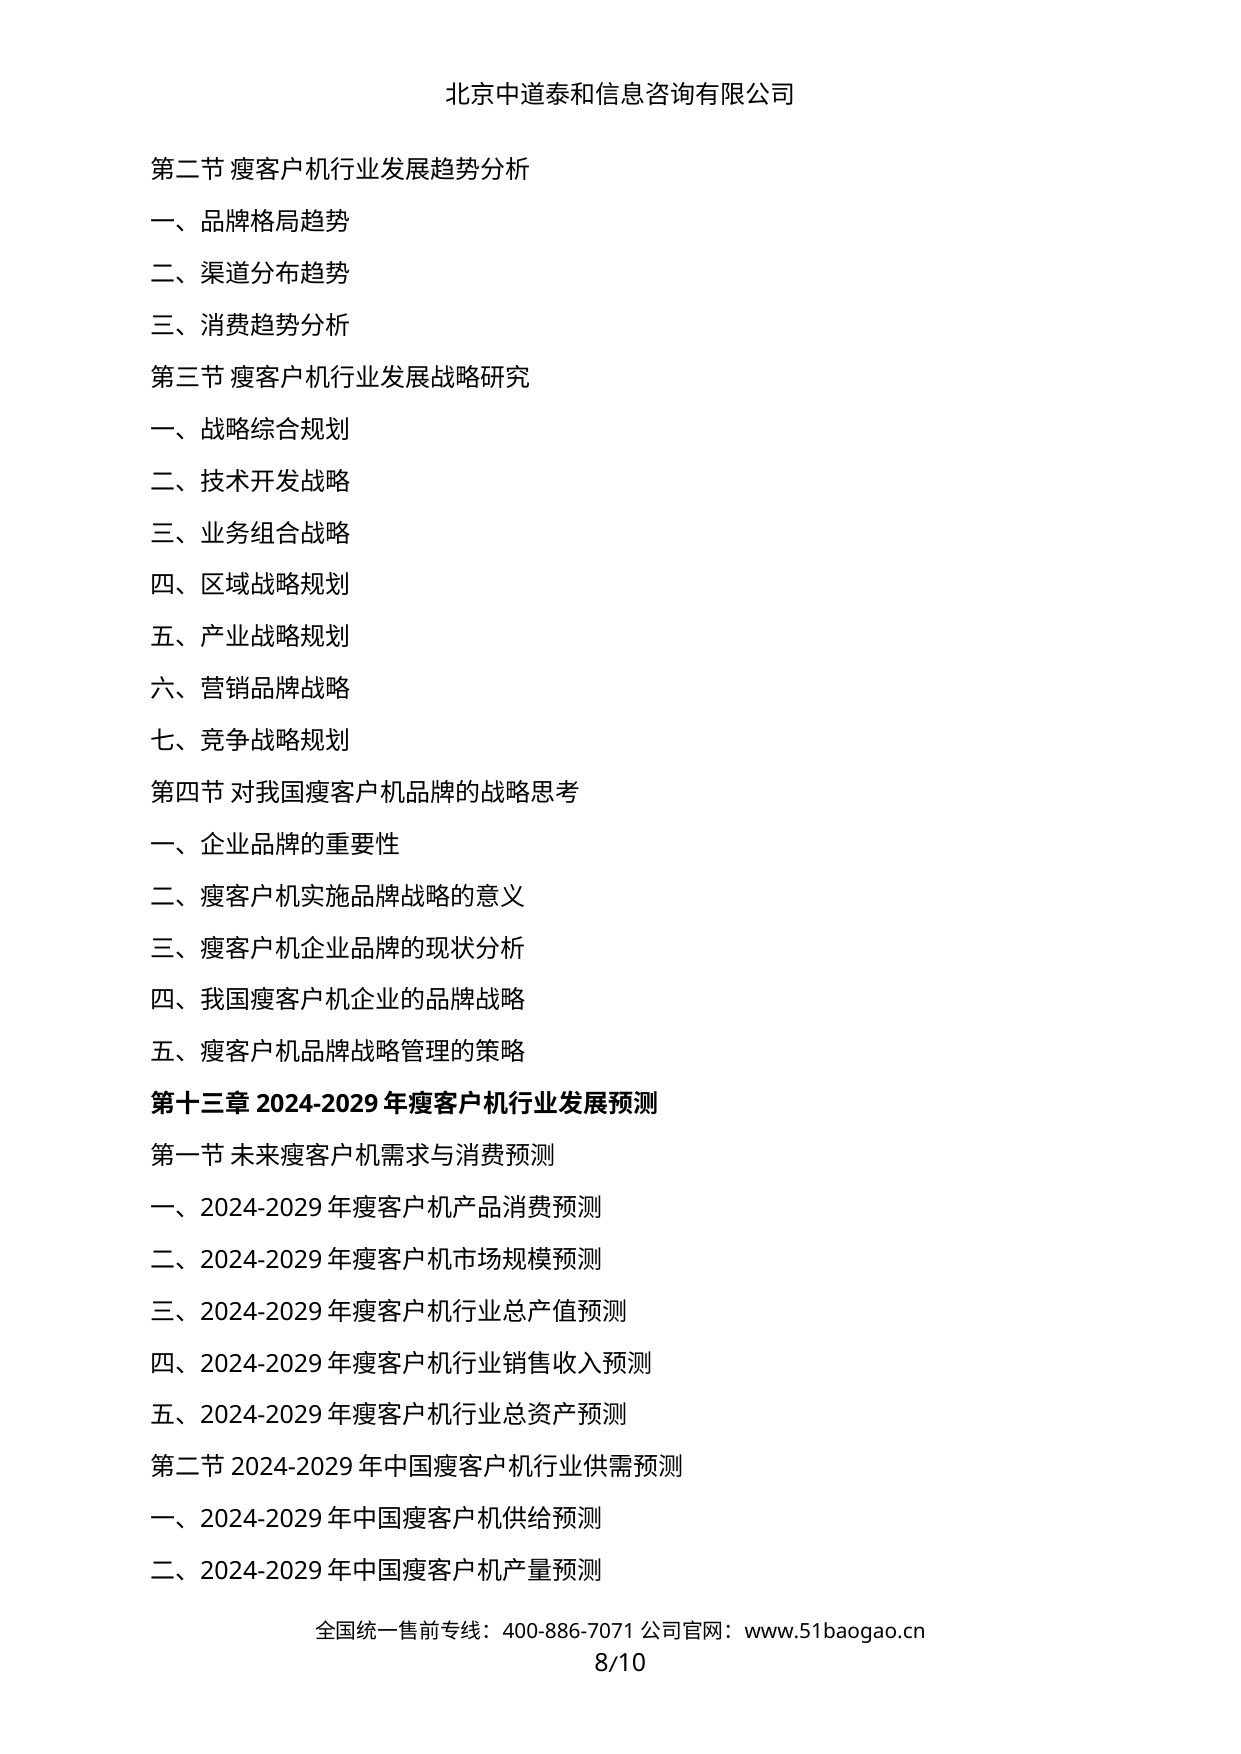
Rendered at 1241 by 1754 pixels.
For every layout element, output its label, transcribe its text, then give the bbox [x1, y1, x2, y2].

text 二、渠道分布趋势 [150, 254, 1090, 290]
text 六、营销品牌战略 [150, 669, 1090, 705]
text 三、消费趋势分析 [150, 306, 1090, 342]
text 四、我国瘦客户机企业的品牌战略 [150, 980, 1090, 1016]
text 一、企业品牌的重要性 [150, 824, 1090, 861]
text 四、2024-2029年瘦客户机行业销售收入预测 [150, 1343, 1090, 1379]
text 五、瘦客户机品牌战略管理的策略 [150, 1032, 1090, 1068]
text 第二节 瘦客户机行业发展趋势分析 [150, 150, 1090, 186]
text 一、战略综合规划 [150, 409, 1090, 446]
text 七、竞争战略规划 [150, 721, 1090, 757]
text 五、2024-2029年瘦客户机行业总资产预测 [150, 1395, 1090, 1431]
text 二、技术开发战略 [150, 461, 1090, 497]
text 三、2024-2029年瘦客户机行业总产值预测 [150, 1291, 1090, 1327]
text 二、2024-2029年瘦客户机市场规模预测 [150, 1239, 1090, 1276]
text 二、2024-2029年中国瘦客户机产量预测 [150, 1551, 1090, 1587]
text 四、区域战略规划 [150, 565, 1090, 601]
text 第四节 对我国瘦客户机品牌的战略思考 [150, 772, 1090, 809]
text 一、2024-2029年中国瘦客户机供给预测 [150, 1499, 1090, 1535]
text 二、瘦客户机实施品牌战略的意义 [150, 876, 1090, 912]
text 第一节 未来瘦客户机需求与消费预测 [150, 1136, 1090, 1172]
text 第三节 瘦客户机行业发展战略研究 [150, 357, 1090, 394]
text 一、品牌格局趋势 [150, 202, 1090, 238]
text 一、2024-2029年瘦客户机产品消费预测 [150, 1187, 1090, 1224]
text 第二节 2024-2029年中国瘦客户机行业供需预测 [150, 1447, 1090, 1483]
text 五、产业战略规划 [150, 617, 1090, 653]
text 三、瘦客户机企业品牌的现状分析 [150, 928, 1090, 964]
text 第十三章 2024-2029年瘦客户机行业发展预测 [150, 1084, 1090, 1120]
text 三、业务组合战略 [150, 513, 1090, 549]
